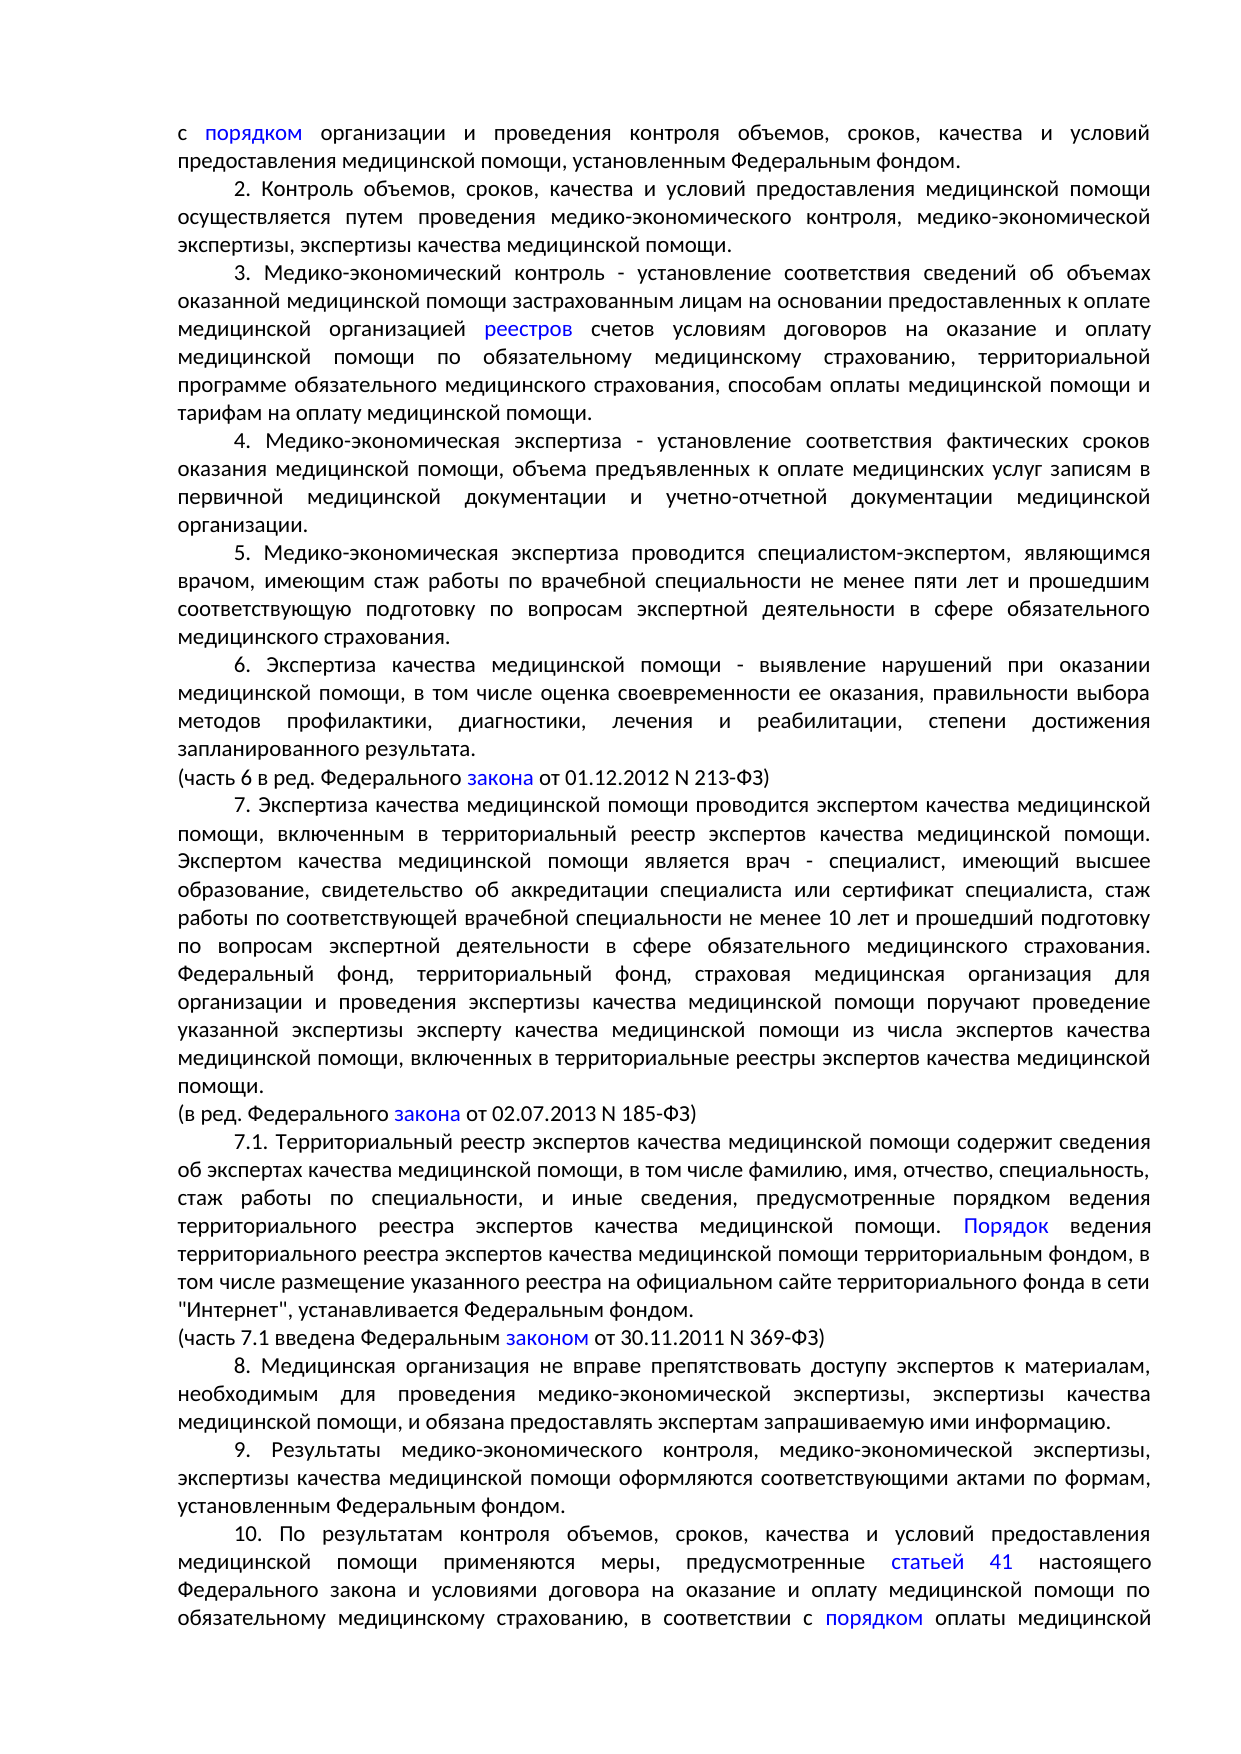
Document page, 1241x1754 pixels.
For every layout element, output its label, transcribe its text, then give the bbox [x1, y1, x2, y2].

text 3. Медико-экономический контроль - установление соответствия сведений об объемах оказанной медицинской помощи застрахованным лицам на основании предоставленных к оплате медицинской организацией реестров счетов условиям договоров на оказание и оплату медицинской помощи по обязательному медицинскому страхованию, территориальной программе обязательного медицинского страхования, способам оплаты медицинской помощи и тарифам на оплату медицинской помощи. [177, 258, 1152, 426]
text (часть 6 в ред. Федерального закона от 01.12.2012 N 213-ФЗ) [177, 763, 1152, 791]
text 5. Медико-экономическая экспертиза проводится специалистом-экспертом, являющимся врачом, имеющим стаж работы по врачебной специальности не менее пяти лет и прошедшим соответствующую подготовку по вопросам экспертной деятельности в сфере обязательного медицинского страхования. [177, 538, 1152, 651]
text 4. Медико-экономическая экспертиза - установление соответствия фактических сроков оказания медицинской помощи, объема предъявленных к оплате медицинских услуг записям в первичной медицинской документации и учетно-отчетной документации медицинской организации. [177, 426, 1152, 538]
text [177, 1519, 1152, 1631]
text 7. Экспертиза качества медицинской помощи проводится экспертом качества медицинской помощи, включенным в территориальный реестр экспертов качества медицинской помощи. Экспертом качества медицинской помощи является врач - специалист, имеющий высшее образование, свидетельство об аккредитации специалиста или сертификат специалиста, стаж работы по соответствующей врачебной специальности не менее 10 лет и прошедший подготовку по вопросам экспертной деятельности в сфере обязательного медицинского страхования. Федеральный фонд, территориальный фонд, страховая медицинская организация для организации и проведения экспертизы качества медицинской помощи поручают проведение указанной экспертизы эксперту качества медицинской помощи из числа экспертов качества медицинской помощи, включенных в территориальные реестры экспертов качества медицинской помощи. [177, 791, 1152, 1099]
text (в ред. Федерального закона от 02.07.2013 N 185-ФЗ) [177, 1099, 1152, 1127]
text 2. Контроль объемов, сроков, качества и условий предоставления медицинской помощи осуществляется путем проведения медико-экономического контроля, медико-экономической экспертизы, экспертизы качества медицинской помощи. [177, 174, 1152, 258]
text 7.1. Территориальный реестр экспертов качества медицинской помощи содержит сведения об экспертах качества медицинской помощи, в том числе фамилию, имя, отчество, специальность, стаж работы по специальности, и иные сведения, предусмотренные порядком ведения территориального реестра экспертов качества медицинской помощи. Порядок ведения территориального реестра экспертов качества медицинской помощи территориальным фондом, в том числе размещение указанного реестра на официальном сайте территориального фонда в сети "Интернет", устанавливается Федеральным фондом. [177, 1127, 1152, 1323]
text 9. Результаты медико-экономического контроля, медико-экономической экспертизы, экспертизы качества медицинской помощи оформляются соответствующими актами по формам, установленным Федеральным фондом. [177, 1435, 1152, 1519]
text (часть 7.1 введена Федеральным законом от 30.11.2011 N 369-ФЗ) [177, 1323, 1152, 1351]
text 6. Экспертиза качества медицинской помощи - выявление нарушений при оказании медицинской помощи, в том числе оценка своевременности ее оказания, правильности выбора методов профилактики, диагностики, лечения и реабилитации, степени достижения запланированного результата. [177, 651, 1152, 763]
text 8. Медицинская организация не вправе препятствовать доступу экспертов к материалам, необходимым для проведения медико-экономической экспертизы, экспертизы качества медицинской помощи, и обязана предоставлять экспертам запрашиваемую ими информацию. [177, 1351, 1152, 1435]
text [177, 118, 1152, 174]
